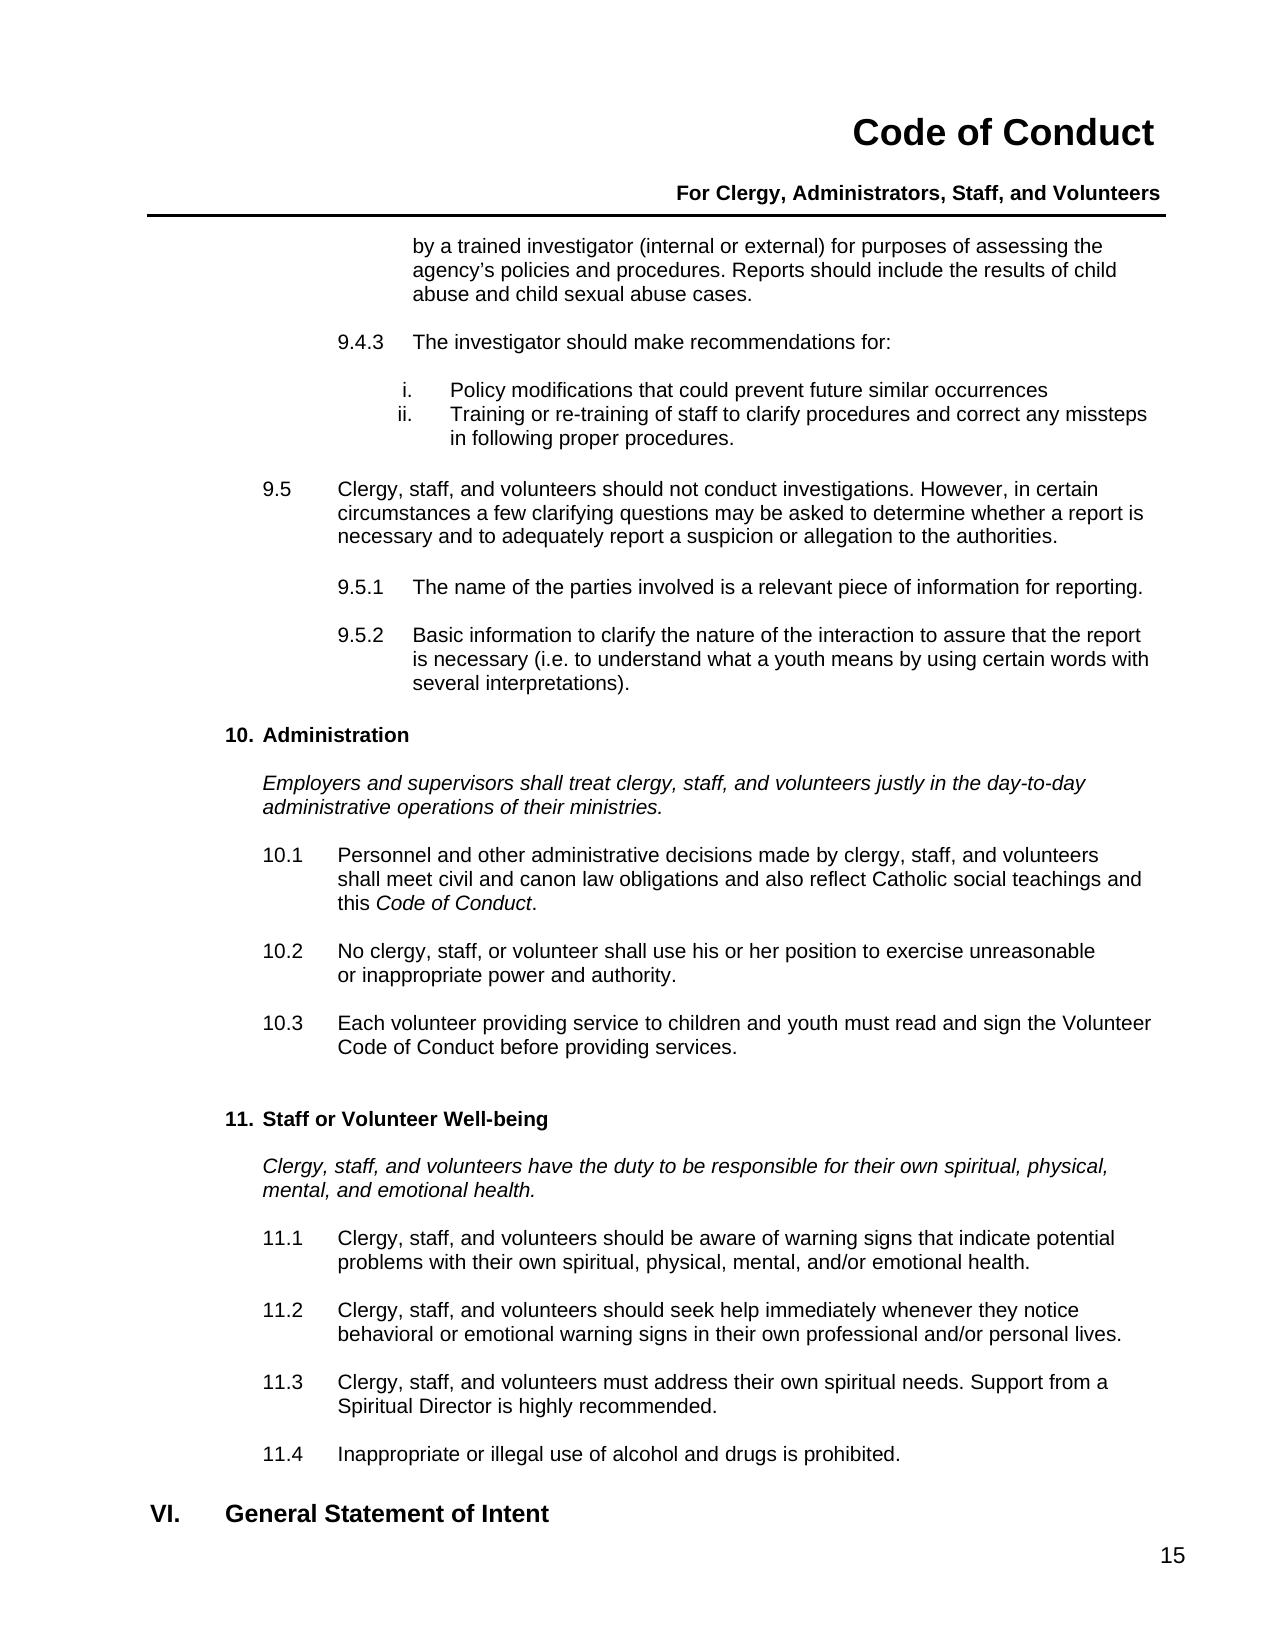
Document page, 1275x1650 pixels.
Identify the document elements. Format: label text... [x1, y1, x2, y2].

list Inappropriate or illegal use of alcohol and drugs is prohibited. [262, 1442, 1164, 1466]
subtitle Administration [225, 723, 1185, 747]
list Policy modifications that could prevent future similar occurrences [412, 378, 1161, 402]
list Clergy, staff, and volunteers should be aware of warning signs that indicate potential problems with their own spiritual, physical, mental, and/or emotional health. [262, 1226, 1164, 1274]
subtitle Staff or Volunteer Well-being [225, 1106, 1185, 1130]
text Clergy, staff, and volunteers have the duty to be responsible for their own spiritual, physical, mental, and emotional health. [262, 1154, 1164, 1202]
list Training or re-training of staff to clarify procedures and correct any missteps in following proper procedures. [412, 402, 1161, 450]
list Clergy, staff, and volunteers should seek help immediately whenever they notice behavioral or emotional warning signs in their own professional and/or personal lives. [262, 1298, 1164, 1346]
list Clergy, staff, and volunteers should not conduct investigations. However, in certain circumstances a few clarifying questions may be asked to determine whether a report is necessary and to adequately report a suspicion or allegation to the authorities. [262, 476, 1161, 548]
list Clergy, staff, and volunteers must address their own spiritual needs. Support from a Spiritual Director is highly recommended. [262, 1370, 1164, 1418]
subtitle General Statement of Intent [150, 1499, 1185, 1528]
text Employers and supervisors shall treat clergy, staff, and volunteers justly in the day-to-day administrative operations of their ministries. [262, 771, 1185, 818]
list The name of the parties involved is a relevant piece of information for reporting. [337, 574, 1161, 598]
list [337, 234, 1161, 330]
list Each volunteer providing service to children and youth must read and sign the Volunteer Code of Conduct before providing services. [262, 1011, 1161, 1058]
list No clergy, staff, or volunteer shall use his or her position to exercise unreasonable or inappropriate power and authority. [262, 939, 1119, 987]
list Basic information to clarify the nature of the interaction to assure that the report is necessary (i.e. to understand what a youth means by using certain words with several interpretations). [337, 622, 1161, 694]
list The investigator should make recommendations for: [337, 330, 1161, 378]
list Personnel and other administrative decisions made by clergy, staff, and volunteers shall meet civil and canon law obligations and also reflect Catholic social teachings and this Code of Conduct. [262, 843, 1147, 915]
